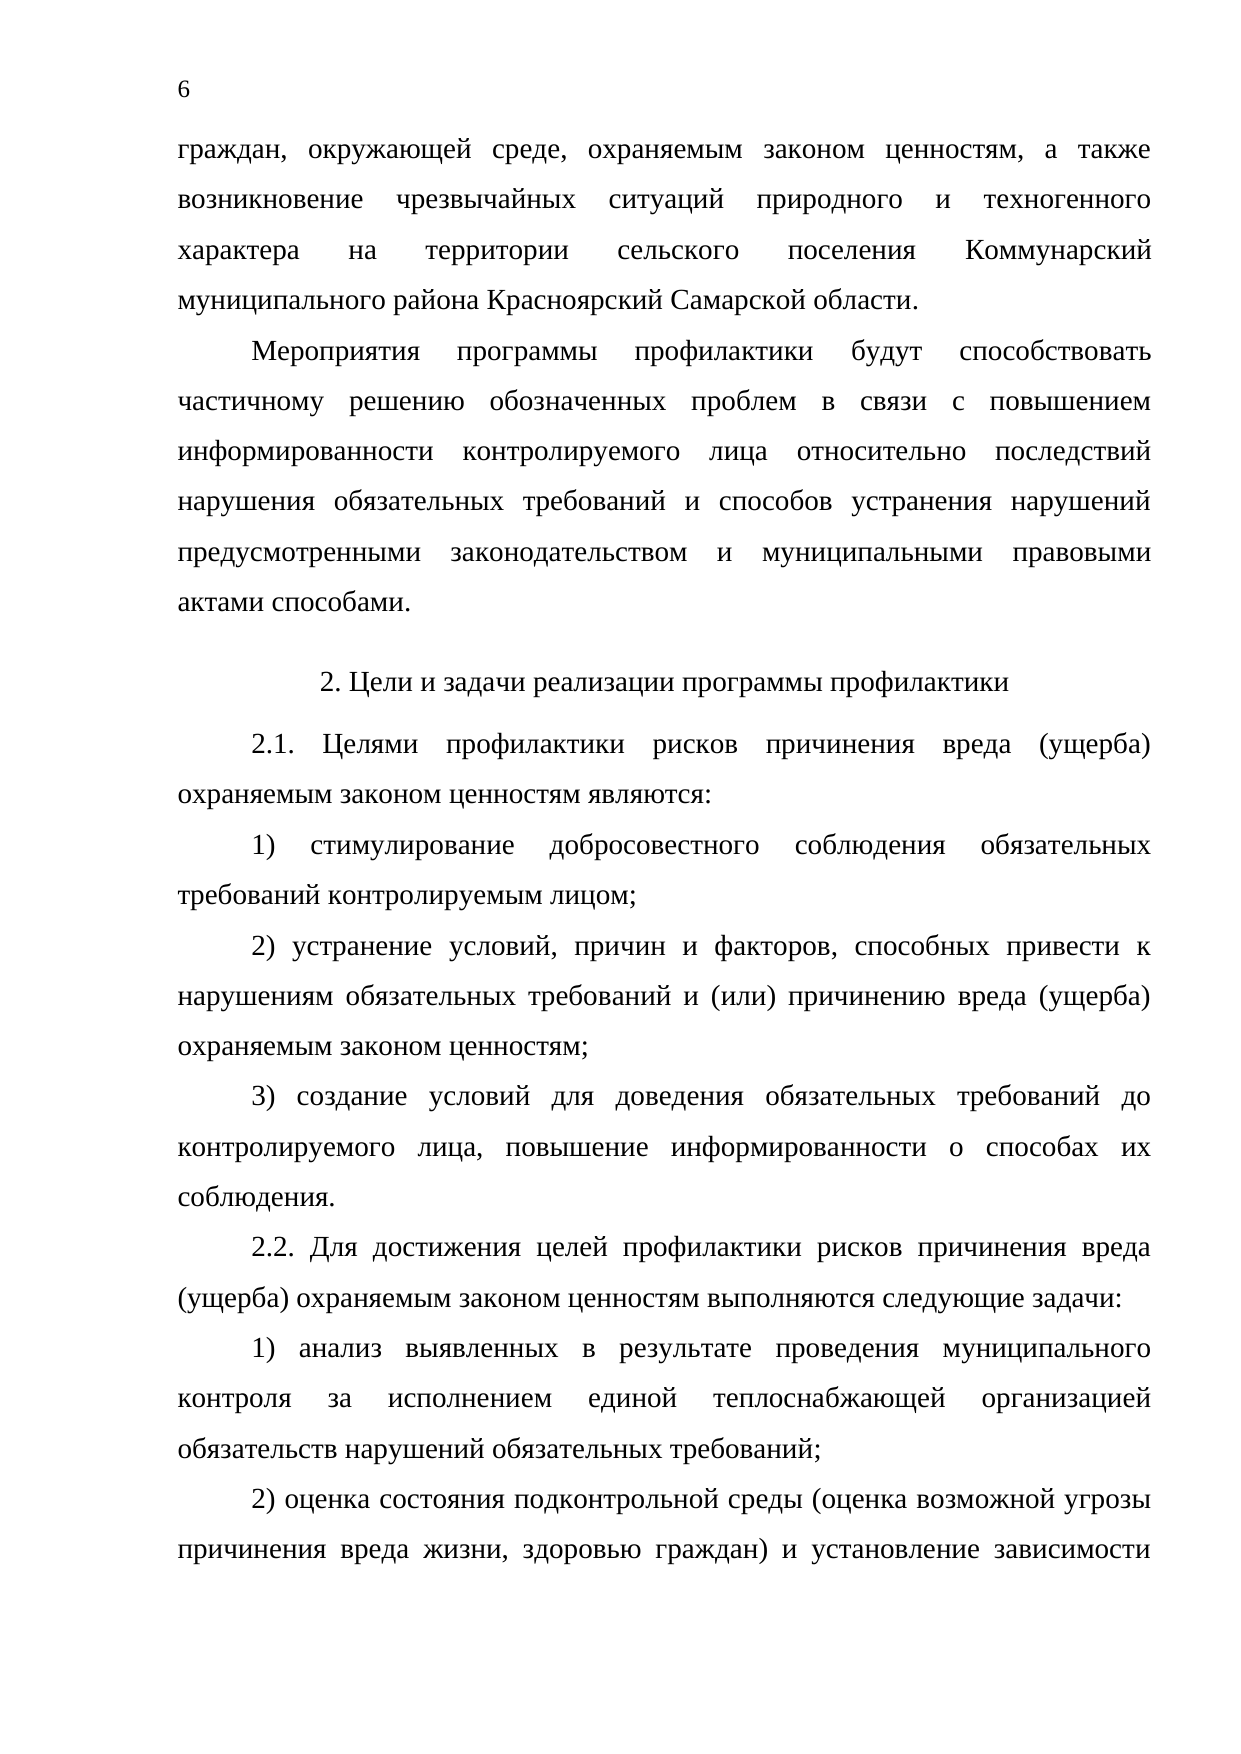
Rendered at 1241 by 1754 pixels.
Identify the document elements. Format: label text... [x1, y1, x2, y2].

text 2) устранение условий, причин и факторов, способных привести к нарушениям обязательных требований и (или) причинению вреда (ущерба) охраняемым законом ценностям; [177, 928, 1152, 1062]
text 2. Цели и задачи реализации программы профилактики [177, 664, 1152, 697]
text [177, 131, 1152, 316]
text 1) анализ выявленных в результате проведения муниципального контроля за исполнением единой теплоснабжающей организацией обязательств нарушений обязательных требований; [177, 1330, 1152, 1464]
text 2.2. Для достижения целей профилактики рисков причинения вреда (ущерба) охраняемым законом ценностям выполняются следующие задачи: [177, 1229, 1152, 1313]
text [177, 1481, 1152, 1565]
text 1) стимулирование добросовестного соблюдения обязательных требований контролируемым лицом; [177, 827, 1152, 911]
text Мероприятия программы профилактики будут способствовать частичному решению обозначенных проблем в связи с повышением информированности контролируемого лица относительно последствий нарушения обязательных требований и способов устранения нарушений предусмотренными законодательством и муниципальными правовыми актами способами. [177, 333, 1152, 618]
text 2.1. Целями профилактики рисков причинения вреда (ущерба) охраняемым законом ценностям являются: [177, 726, 1152, 810]
text 3) создание условий для доведения обязательных требований до контролируемого лица, повышение информированности о способах их соблюдения. [177, 1078, 1152, 1213]
